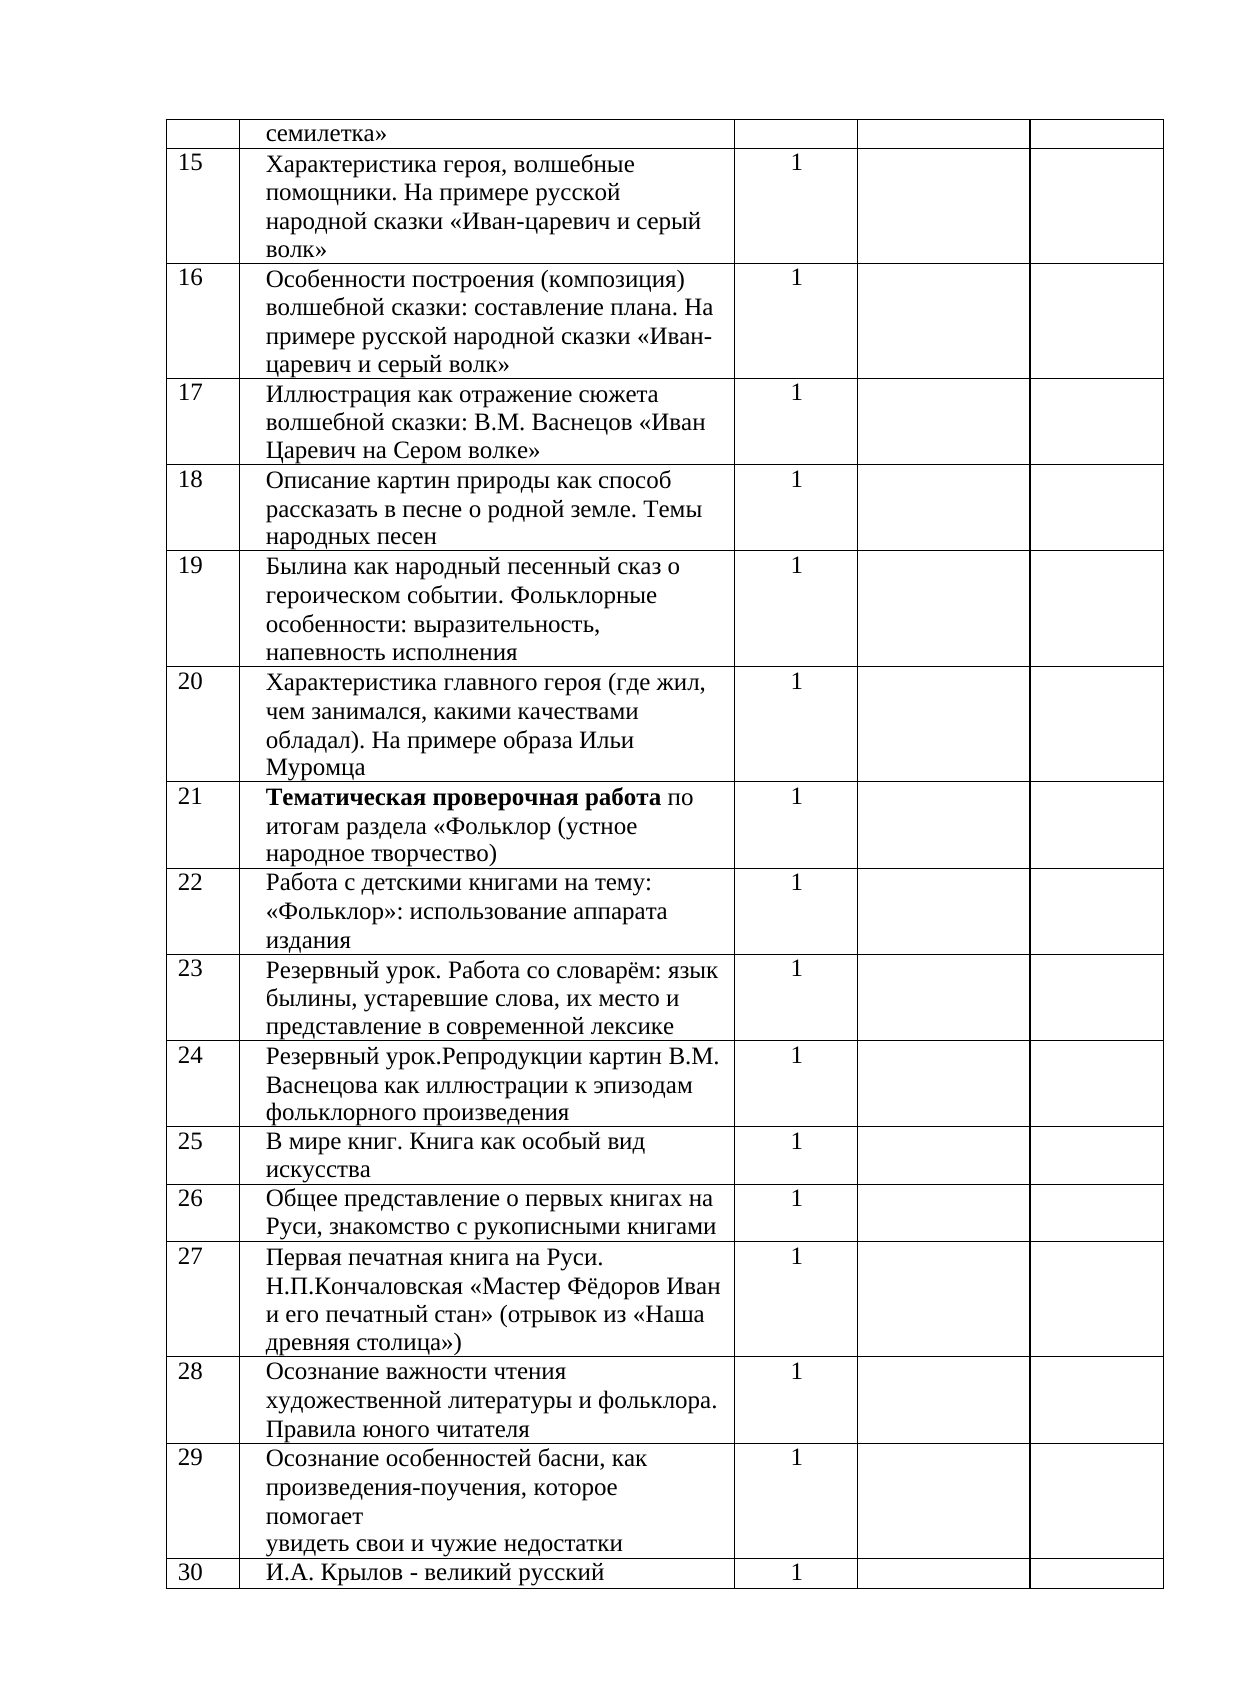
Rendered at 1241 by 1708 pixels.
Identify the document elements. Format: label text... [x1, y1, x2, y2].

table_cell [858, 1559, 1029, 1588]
table_cell 1 [735, 465, 857, 550]
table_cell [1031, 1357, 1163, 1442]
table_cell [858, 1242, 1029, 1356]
table_header семилетка» [240, 120, 734, 148]
table_cell 1 [735, 869, 857, 954]
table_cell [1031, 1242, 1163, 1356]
table_cell 1 [735, 379, 857, 464]
table_cell Иллюстрация как отражение сюжета волшебной сказки: В.М. Васнецов «Иван Царевич на Сером волке» [240, 379, 734, 464]
table_cell [858, 955, 1029, 1040]
table_cell [1031, 869, 1163, 954]
table_cell Былина как народный песенный сказ о героическом событии. Фольклорные особенности: выразительность, напевность исполнения [240, 551, 734, 666]
table_cell [1031, 667, 1163, 781]
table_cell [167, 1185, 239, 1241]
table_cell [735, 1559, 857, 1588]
table_cell 15 [167, 149, 239, 263]
table_cell 1 [735, 782, 857, 868]
table_cell 1 [735, 667, 857, 781]
table_cell [858, 1041, 1029, 1126]
table_cell 1 [735, 264, 857, 378]
table_cell 23 [167, 955, 239, 1040]
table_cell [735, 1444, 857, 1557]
table_header [735, 120, 857, 148]
table_cell [1031, 379, 1163, 464]
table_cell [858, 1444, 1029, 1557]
table_cell [1031, 782, 1163, 868]
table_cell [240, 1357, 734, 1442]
table_cell [858, 782, 1029, 868]
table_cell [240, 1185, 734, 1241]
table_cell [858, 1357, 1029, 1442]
table_cell 1 [735, 149, 857, 263]
table_cell Работа с детскими книгами на тему: «Фольклор»: использование аппарата издания [240, 869, 734, 954]
table_cell 20 [167, 667, 239, 781]
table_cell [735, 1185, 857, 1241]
table_cell [1031, 551, 1163, 666]
table_cell 1 [735, 1041, 857, 1126]
table_cell Особенности построения (композиция) волшебной сказки: составление плана. На примере русской народной сказки «Иван- царевич и серый волк» [240, 264, 734, 378]
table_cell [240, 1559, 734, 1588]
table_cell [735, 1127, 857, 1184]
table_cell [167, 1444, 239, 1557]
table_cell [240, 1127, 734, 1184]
table_cell [1031, 1041, 1163, 1126]
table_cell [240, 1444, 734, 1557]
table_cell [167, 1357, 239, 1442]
table_cell Резервный урок.Репродукции картин В.М. Васнецова как иллюстрации к эпизодам фольклорного произведения [240, 1041, 734, 1126]
table_cell [858, 869, 1029, 954]
table_cell 1 [735, 955, 857, 1040]
table_header [858, 120, 1029, 148]
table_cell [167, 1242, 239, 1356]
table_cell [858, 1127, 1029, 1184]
table_cell [858, 149, 1029, 263]
table_cell [1031, 465, 1163, 550]
table_cell [858, 379, 1029, 464]
table_cell 25 [167, 1127, 239, 1184]
table_cell 19 [167, 551, 239, 666]
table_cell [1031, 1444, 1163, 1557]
table_cell 24 [167, 1041, 239, 1126]
table_cell Характеристика героя, волшебные помощники. На примере русской народной сказки «Иван-царевич и серый волк» [240, 149, 734, 263]
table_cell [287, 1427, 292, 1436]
table_cell 18 [167, 465, 239, 550]
table_cell [858, 465, 1029, 550]
table_cell [858, 551, 1029, 666]
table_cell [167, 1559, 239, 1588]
table_cell 16 [167, 264, 239, 378]
table_header [167, 120, 239, 148]
table_cell [1031, 149, 1163, 263]
table_cell 22 [167, 869, 239, 954]
table_cell 1 [735, 551, 857, 666]
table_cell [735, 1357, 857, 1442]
table_cell 17 [167, 379, 239, 464]
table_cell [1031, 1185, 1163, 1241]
table_cell Описание картин природы как способ рассказать в песне о родной земле. Темы народных песен [240, 465, 734, 550]
table_cell [1031, 264, 1163, 378]
table_cell 21 [167, 782, 239, 868]
table_header [1031, 120, 1163, 148]
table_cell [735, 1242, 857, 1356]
table_cell Характеристика главного героя (где жил, чем занимался, какими качествами обладал). На примере образа Ильи Муромца [240, 667, 734, 781]
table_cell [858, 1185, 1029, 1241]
table_cell Резервный урок. Работа со словарём: язык былины, устаревшие слова, их место и представление в современной лексике [240, 955, 734, 1040]
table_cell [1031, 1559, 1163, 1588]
table_cell [858, 667, 1029, 781]
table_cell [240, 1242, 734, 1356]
table_cell [1031, 955, 1163, 1040]
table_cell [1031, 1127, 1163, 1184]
table_cell [858, 264, 1029, 378]
table_cell Тематическая проверочная работа по итогам раздела «Фольклор (устное народное творчество) [240, 782, 734, 868]
